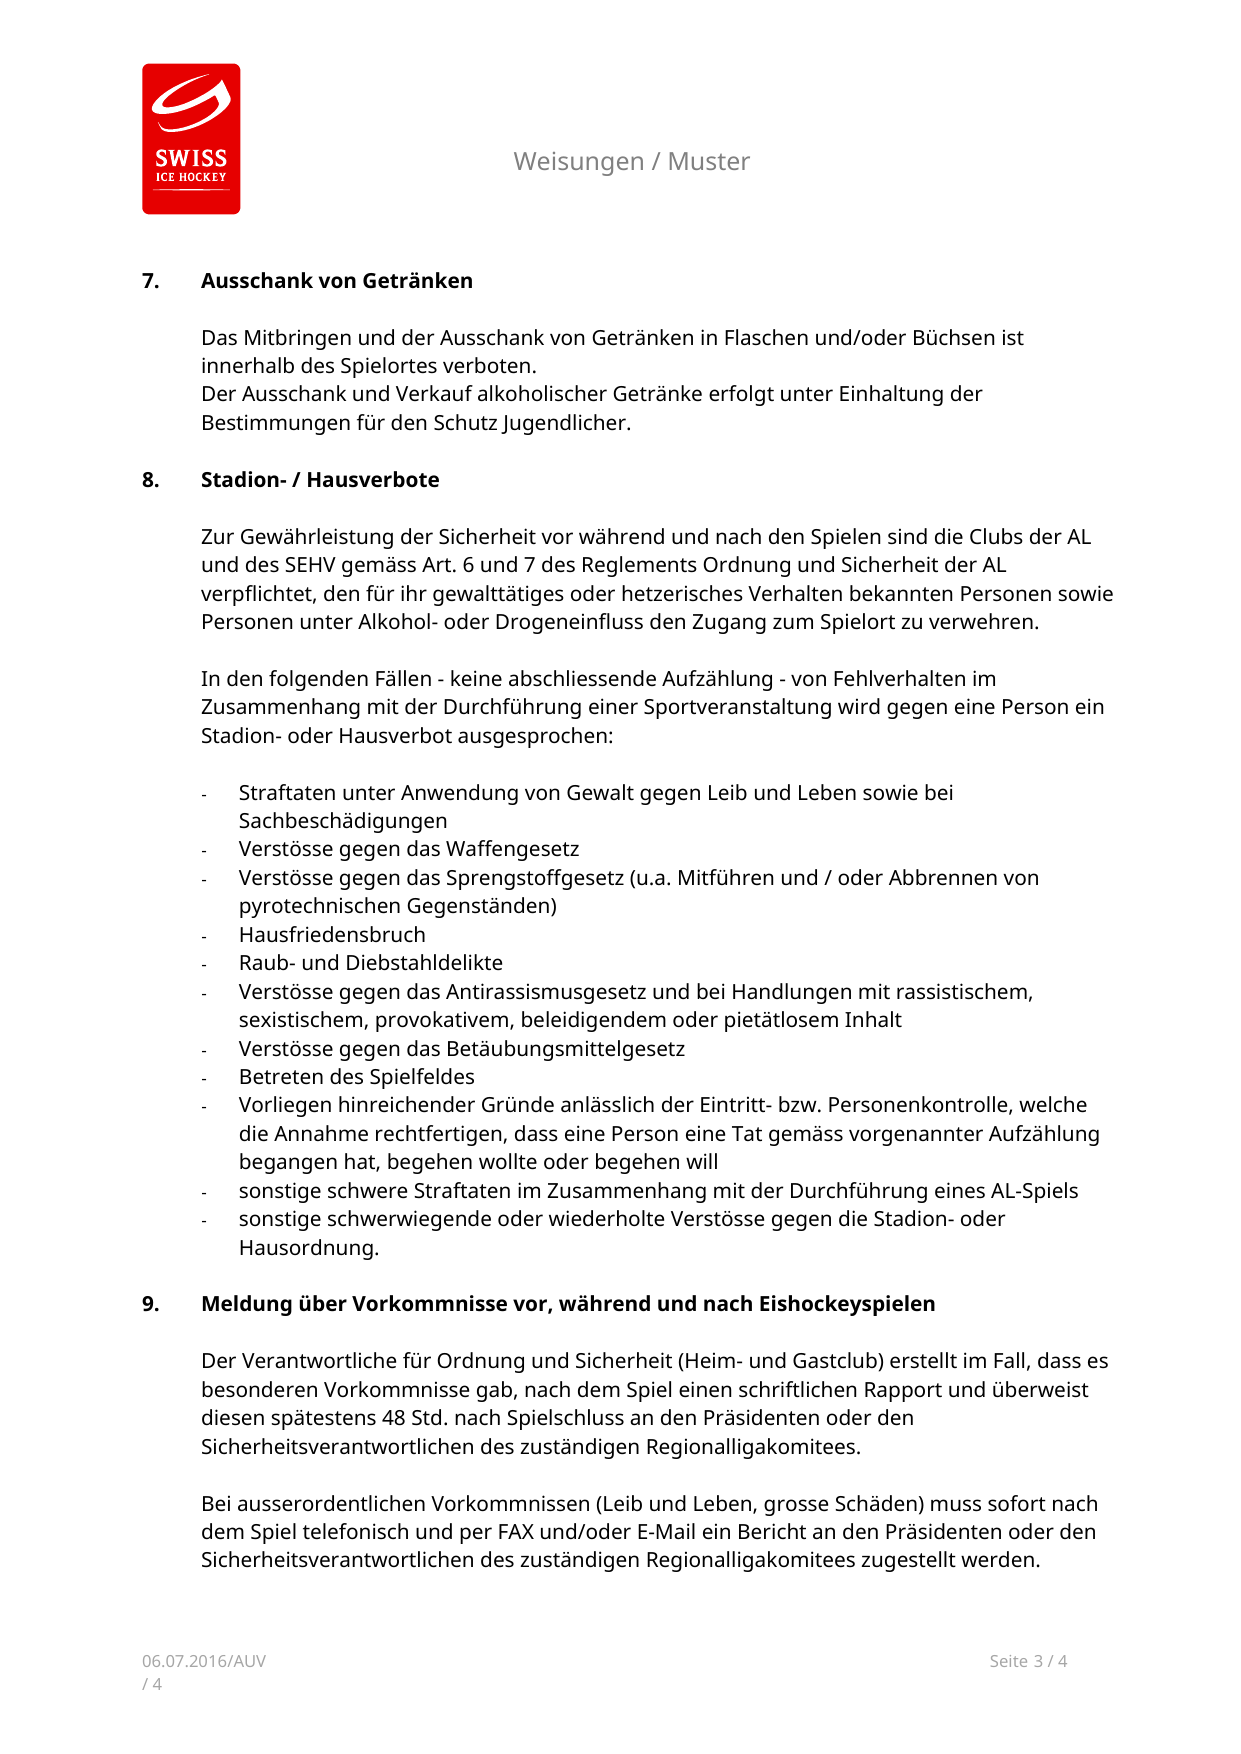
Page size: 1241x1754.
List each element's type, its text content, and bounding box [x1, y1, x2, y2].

text In den folgenden Fällen - keine abschliessende Aufzählung - von Fehlverhalten im Zusammenhang mit der Durchführung einer Sportveranstaltung wird gegen eine Person ein Stadion- oder Hausverbot ausgesprochen: [142, 664, 1122, 749]
list sonstige schwere Straftaten im Zusammenhang mit der Durchführung eines AL-Spiels [201, 1176, 1122, 1204]
list Raub- und Diebstahldelikte [201, 948, 1122, 977]
text 9. Meldung über Vorkommnisse vor, während und nach Eishockeyspielen [142, 1289, 1122, 1318]
text 7. Ausschank von Getränken [142, 266, 1122, 294]
text Der Ausschank und Verkauf alkoholischer Getränke erfolgt unter Einhaltung der Bestimmungen für den Schutz Jugendlicher. [142, 379, 1122, 436]
list Verstösse gegen das Antirassismusgesetz und bei Handlungen mit rassistischem, sexistischem, provokativem, beleidigendem oder pietätlosem Inhalt [201, 977, 1122, 1034]
list Verstösse gegen das Betäubungsmittelgesetz [201, 1034, 1122, 1062]
list Verstösse gegen das Sprengstoffgesetz (u.a. Mitführen und / oder Abbrennen von pyrotechnischen Gegenständen) [201, 863, 1122, 920]
text Das Mitbringen und der Ausschank von Getränken in Flaschen und/oder Büchsen ist innerhalb des Spielortes verboten. [142, 323, 1122, 379]
list Verstösse gegen das Waffengesetz [201, 834, 1122, 863]
list Vorliegen hinreichender Gründe anlässlich der Eintritt- bzw. Personenkontrolle, welche die Annahme rechtfertigen, dass eine Person eine Tat gemäss vorgenannter Aufzählung begangen hat, begehen wollte oder begehen will [201, 1091, 1122, 1176]
text Bei ausserordentlichen Vorkommnissen (Leib und Leben, grosse Schäden) muss sofort nach dem Spiel telefonisch und per FAX und/oder E-Mail ein Bericht an den Präsidenten oder den Sicherheitsverantwortlichen des zuständigen Regionalligakomitees zugestellt werden. [142, 1489, 1122, 1574]
text Zur Gewährleistung der Sicherheit vor während und nach den Spielen sind die Clubs der AL und des SEHV gemäss Art. 6 und 7 des Reglements Ordnung und Sicherheit der AL verpflichtet, den für ihr gewalttätiges oder hetzerisches Verhalten bekannten Personen sowie Personen unter Alkohol- oder Drogeneinfluss den Zugang zum Spielort zu verwehren. [142, 522, 1122, 636]
list Straftaten unter Anwendung von Gewalt gegen Leib und Leben sowie bei Sachbeschädigungen [201, 778, 1122, 834]
text 8. Stadion- / Hausverbote [142, 465, 1122, 493]
list Betreten des Spielfeldes [201, 1062, 1122, 1091]
list sonstige schwerwiegende oder wiederholte Verstösse gegen die Stadion- oder Hausordnung. [201, 1204, 1122, 1261]
text Der Verantwortliche für Ordnung und Sicherheit (Heim- und Gastclub) erstellt im Fall, dass es besonderen Vorkommnisse gab, nach dem Spiel einen schriftlichen Rapport und überweist diesen spätestens 48 Std. nach Spielschluss an den Präsidenten oder den Sicherheitsverantwortlichen des zuständigen Regionalligakomitees. [142, 1346, 1122, 1460]
list Hausfriedensbruch [201, 920, 1122, 948]
